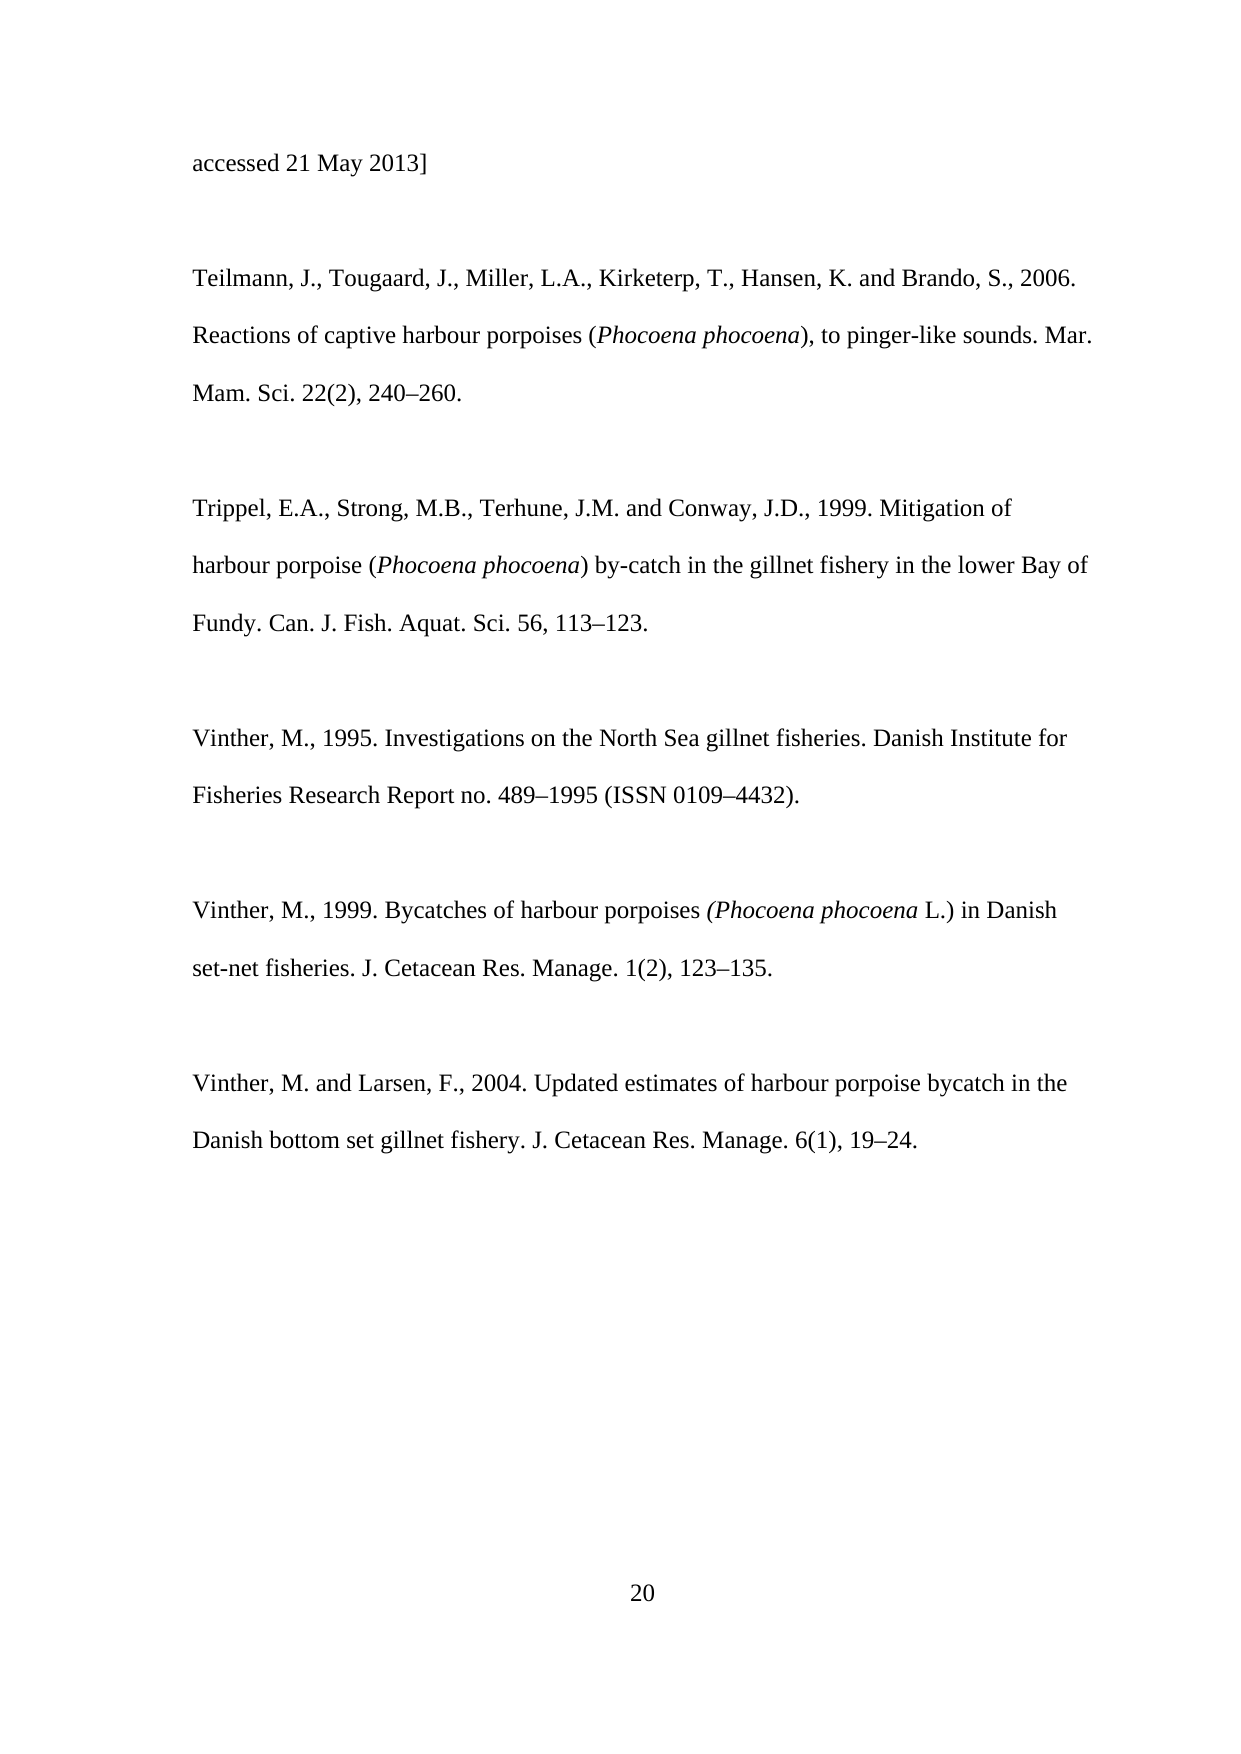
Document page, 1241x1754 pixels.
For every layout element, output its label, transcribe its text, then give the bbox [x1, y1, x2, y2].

text Teilmann, J., Tougaard, J., Miller, L.A., Kirketerp, T., Hansen, K. and Brando, S., 2006. Reactions of captive harbour porpoises (Phocoena phocoena), to pinger-like sounds. Mar. Mam. Sci. 22(2), 240–260. [192, 263, 1093, 406]
text Vinther, M., 1999. Bycatches of harbour porpoises (Phocoena phocoena L.) in Danish set-net fisheries. J. Cetacean Res. Manage. 1(2), 123–135. [192, 895, 1093, 981]
text Trippel, E.A., Strong, M.B., Terhune, J.M. and Conway, J.D., 1999. Mitigation of harbour porpoise (Phocoena phocoena) by-catch in the gillnet fishery in the lower Bay of Fundy. Can. J. Fish. Aquat. Sci. 56, 113–123. [192, 493, 1093, 636]
text Vinther, M., 1995. Investigations on the North Sea gillnet fisheries. Danish Institute for Fisheries Research Report no. 489–1995 (ISSN 0109–4432). [192, 723, 1093, 809]
text Vinther, M. and Larsen, F., 2004. Updated estimates of harbour porpoise bycatch in the Danish bottom set gillnet fishery. J. Cetacean Res. Manage. 6(1), 19–24. [192, 1068, 1093, 1154]
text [192, 148, 1093, 176]
